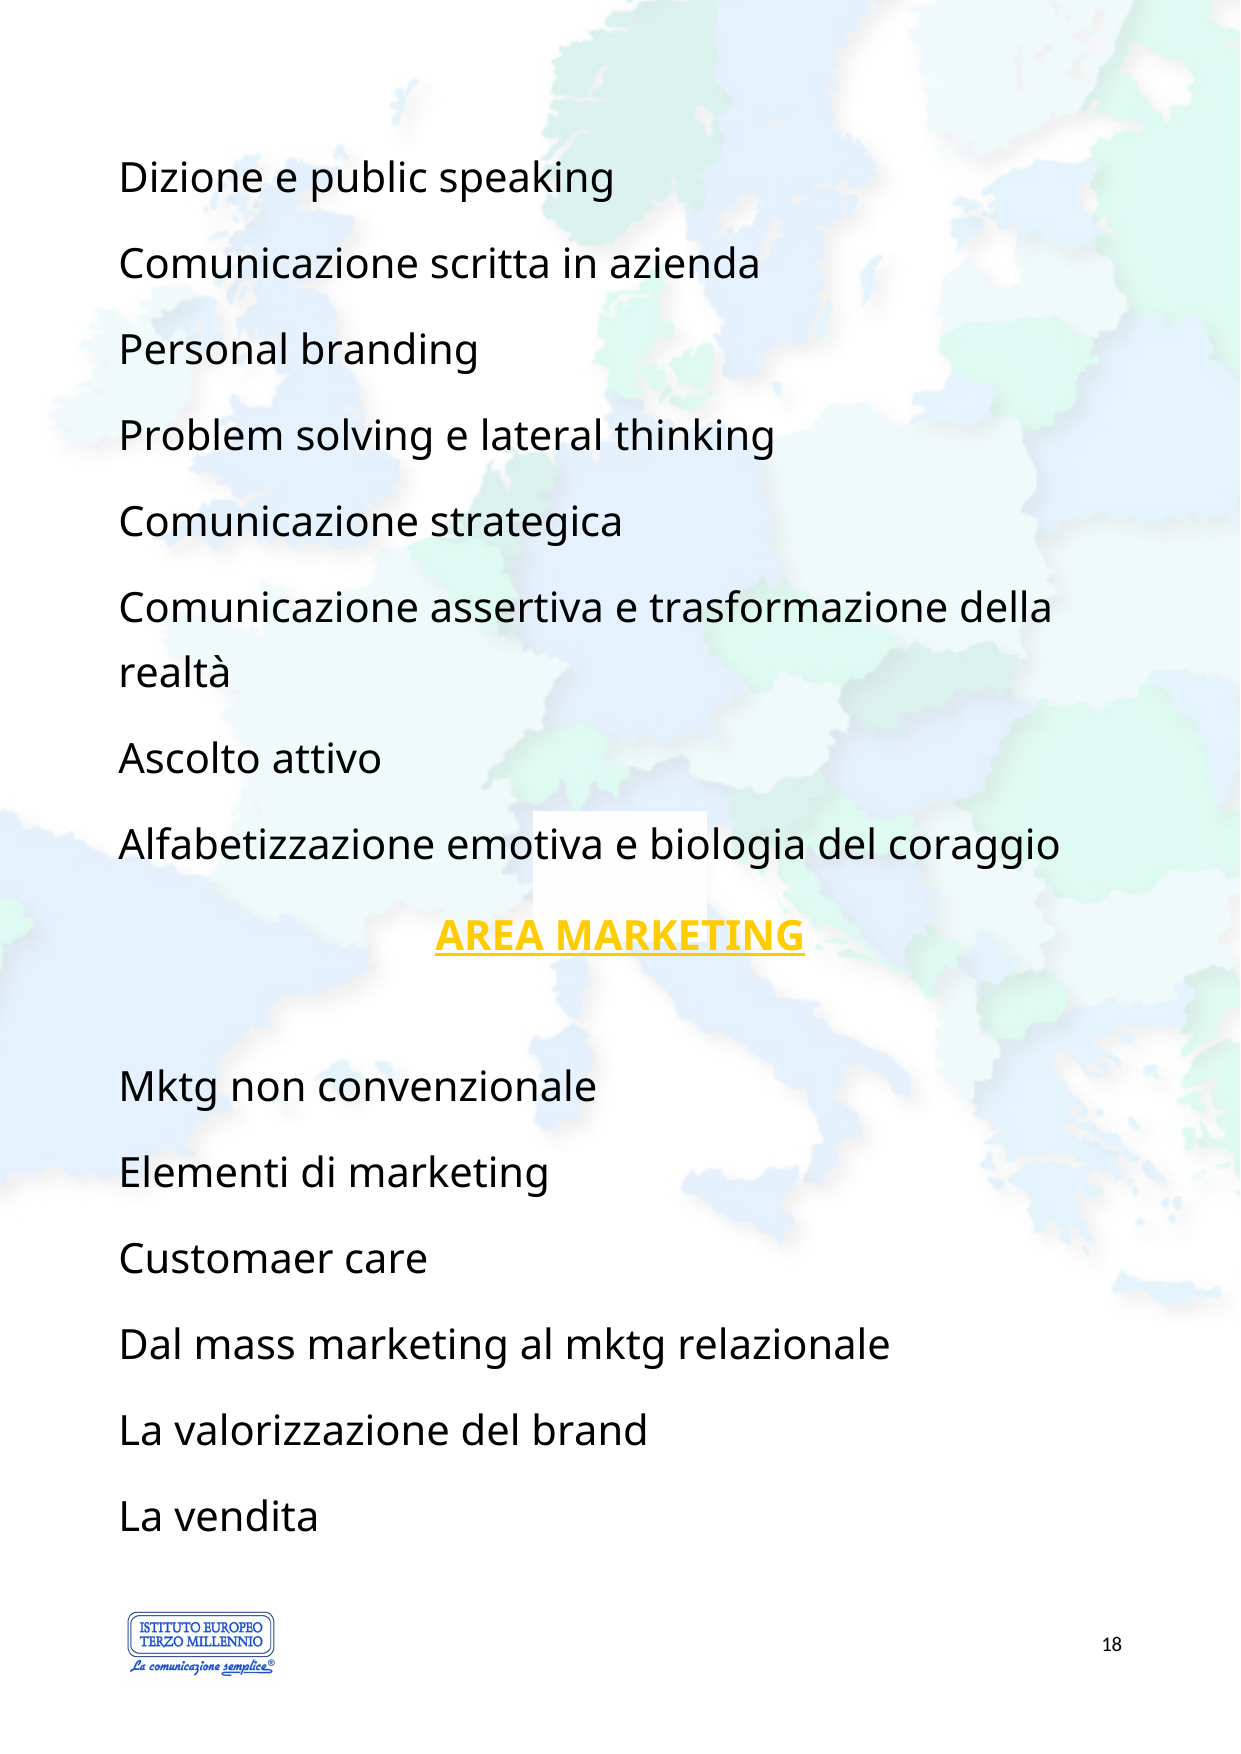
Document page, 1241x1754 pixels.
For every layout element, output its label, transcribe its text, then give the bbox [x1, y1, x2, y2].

text Comunicazione assertiva e trasformazione della realtà [118, 578, 1122, 700]
subtitle AREA MARKETING [118, 905, 1122, 962]
text Customaer care [118, 1229, 1122, 1286]
text Comunicazione scritta in azienda [118, 234, 1122, 291]
text Personal branding [118, 320, 1122, 377]
picture [0, 0, 1241, 1677]
text Dizione e public speaking [118, 148, 1122, 204]
text Ascolto attivo [118, 729, 1122, 786]
text La vendita [118, 1487, 1122, 1544]
text La valorizzazione del brand [118, 1401, 1122, 1458]
text Problem solving e lateral thinking [118, 406, 1122, 463]
text Comunicazione strategica [118, 492, 1122, 549]
text Mktg non convenzionale [118, 1057, 1122, 1113]
text Dal mass marketing al mktg relazionale [118, 1315, 1122, 1372]
text Elementi di marketing [118, 1143, 1122, 1199]
text Alfabetizzazione emotiva e biologia del coraggio [118, 815, 1122, 872]
